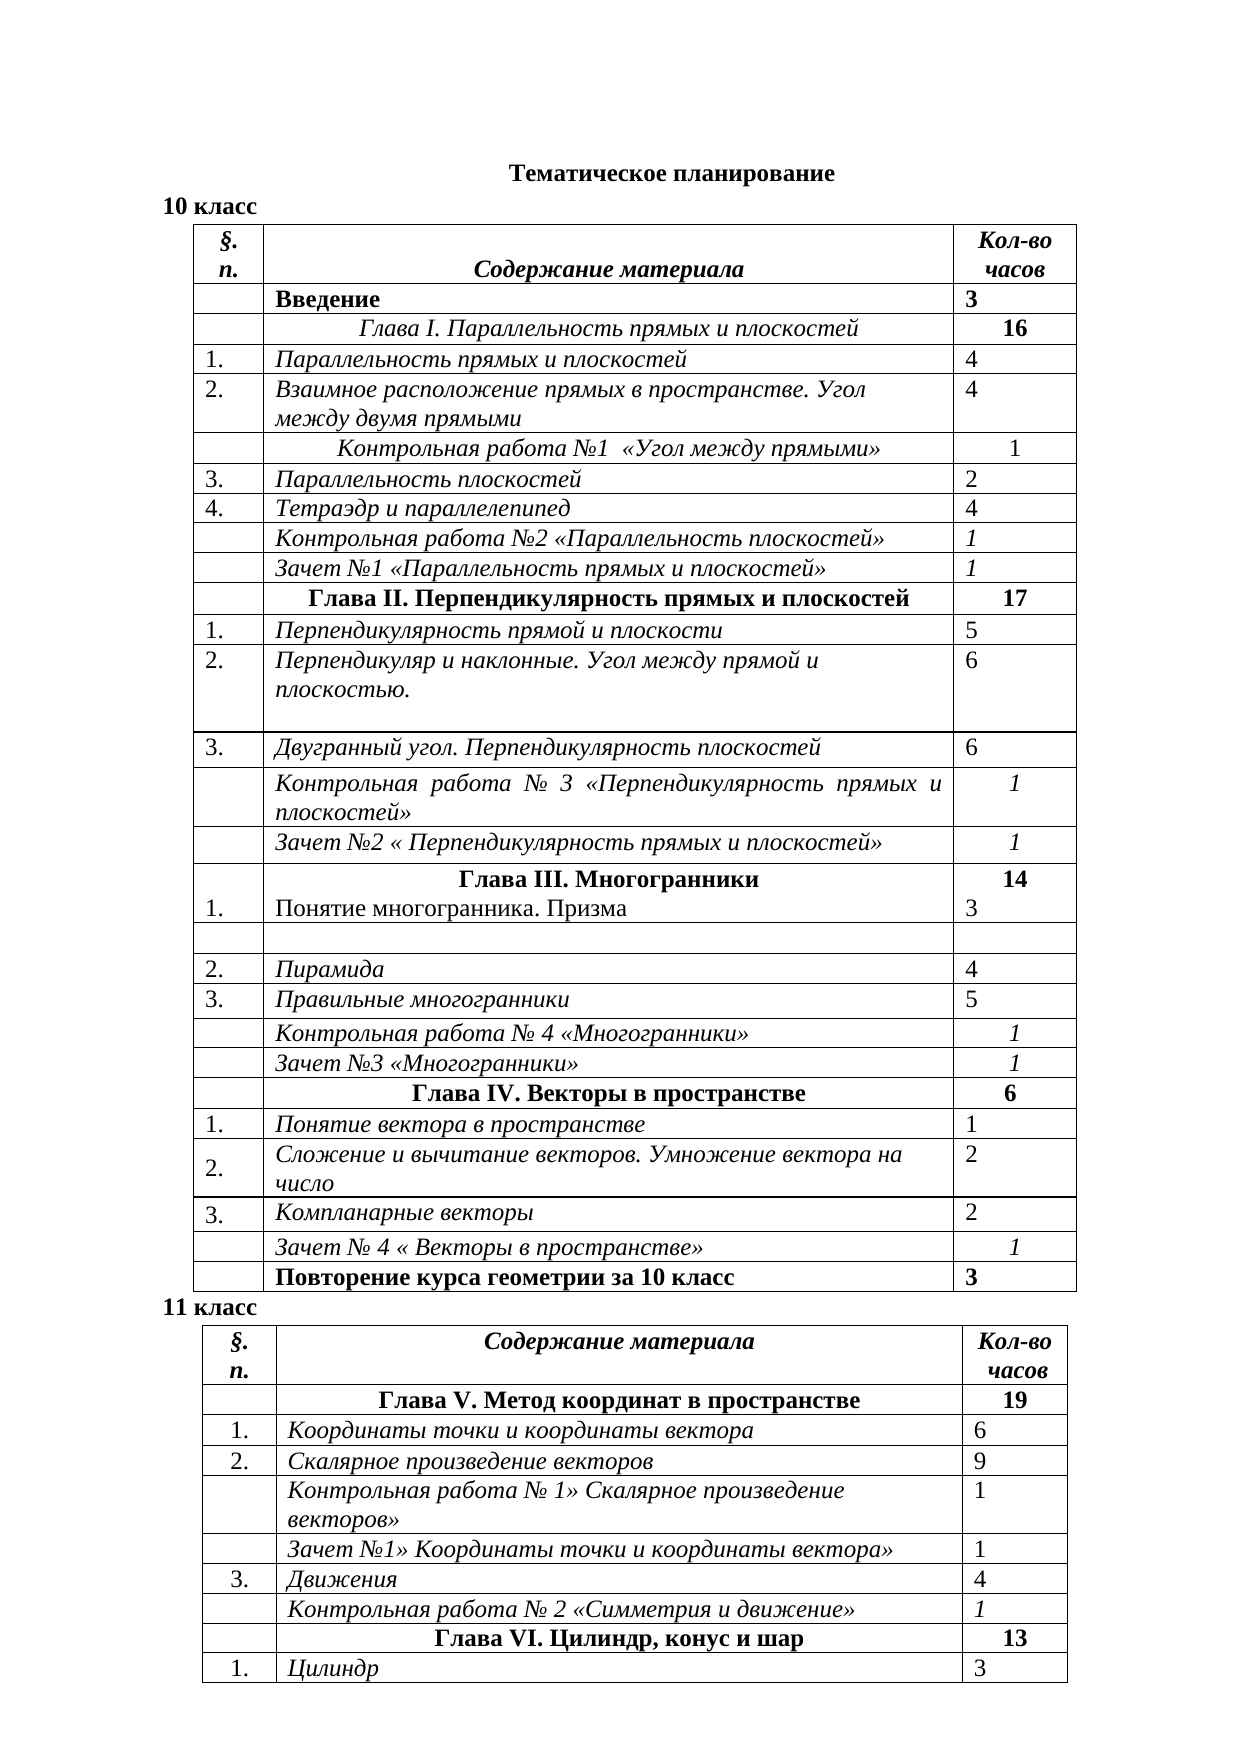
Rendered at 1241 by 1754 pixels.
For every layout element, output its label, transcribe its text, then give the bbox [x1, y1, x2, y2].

table_cell [194, 827, 263, 863]
table_cell 3 [954, 284, 1076, 312]
table_cell Глава IV. Векторы в пространстве [264, 1078, 953, 1108]
table_cell 1. [194, 615, 263, 644]
table_cell 3 [963, 1653, 1067, 1682]
table_cell [194, 553, 263, 582]
table_cell 4. [194, 494, 263, 522]
table_cell 5 [954, 615, 1076, 644]
table_cell 2. [194, 1139, 263, 1196]
table_cell Контрольная работа № 1» Скалярное произведение векторов» [277, 1476, 962, 1533]
table_cell Тетраэдр и параллелепипед [264, 494, 953, 522]
table_cell 9 [963, 1446, 1067, 1474]
table_cell 4 [954, 374, 1076, 432]
table_cell [194, 1262, 263, 1291]
table_cell Контрольная работа №2 «Параллельность плоскостей» [264, 523, 953, 552]
table_cell 2. [194, 954, 263, 983]
text Тематическое планирование [89, 158, 1181, 187]
table_cell 3. [194, 984, 263, 1017]
table_cell 1 [954, 553, 1076, 582]
table_cell 4 [963, 1564, 1067, 1593]
table_cell Сложение и вычитание векторов. Умножение вектора на число [264, 1139, 953, 1196]
table_cell 6 [954, 645, 1076, 731]
table_cell Зачет №1 «Параллельность прямых и плоскостей» [264, 553, 953, 582]
table_cell 17 [954, 583, 1076, 614]
table_cell [194, 1019, 263, 1047]
table_cell 1. [194, 345, 263, 373]
table_cell 1. [203, 1415, 276, 1445]
table_cell Взаимное расположение прямых в пространстве. Угол между двумя прямыми [264, 374, 953, 432]
table_cell Глава I. Параллельность прямых и плоскостей [264, 314, 953, 343]
table_cell Зачет № 4 « Векторы в пространстве» [264, 1232, 953, 1261]
table_cell Глава III. Многогранники Понятие многогранника. Призма [264, 864, 953, 922]
table_cell 1 [954, 827, 1076, 863]
table_cell [194, 433, 263, 463]
table_cell [203, 1476, 276, 1533]
table_header Содержание материала [277, 1326, 962, 1384]
table_cell [194, 1232, 263, 1261]
table_cell 2 [954, 1139, 1076, 1196]
table_cell Параллельность прямых и плоскостей [264, 345, 953, 373]
table_cell 14 3 [954, 864, 1076, 922]
table_cell [194, 523, 263, 552]
table_cell Повторение курса геометрии за 10 класс [264, 1262, 953, 1291]
table_cell Контрольная работа №1 «Угол между прямыми» [264, 433, 953, 463]
table_cell 13 [963, 1624, 1067, 1652]
text 10 класс [89, 191, 1181, 220]
table_cell Зачет №3 «Многогранники» [264, 1048, 953, 1077]
table_cell 4 [954, 345, 1076, 373]
table_cell Перпендикулярность прямой и плоскости [264, 615, 953, 644]
table_cell 1 [954, 523, 1076, 552]
table_cell 2. [194, 645, 263, 731]
table_cell Скалярное произведение векторов [277, 1446, 962, 1474]
table_cell Пирамида [264, 954, 953, 983]
table_cell 2. [203, 1446, 276, 1474]
table_cell [194, 583, 263, 614]
table_cell 4 [954, 954, 1076, 983]
table_cell 1 [954, 1109, 1076, 1138]
table_cell 16 [954, 314, 1076, 343]
table_cell [194, 1078, 263, 1108]
table_cell 5 [954, 984, 1076, 1017]
table_cell [203, 1624, 276, 1652]
table_cell 2. [194, 374, 263, 432]
table_cell Движения [277, 1564, 962, 1593]
table_cell 2 [954, 1198, 1076, 1231]
table_cell Глава II. Перпендикулярность прямых и плоскостей [264, 583, 953, 614]
table_cell 4 [954, 494, 1076, 522]
table_cell [194, 1048, 263, 1077]
table_cell Контрольная работа № 2 «Симметрия и движение» [277, 1594, 962, 1622]
table_cell 1 [954, 1019, 1076, 1047]
table_cell 1 [963, 1534, 1067, 1563]
table_header Содержание материала [264, 225, 953, 283]
table_cell [194, 284, 263, 312]
table_cell [194, 923, 263, 953]
table_cell 3. [194, 1198, 263, 1231]
table_cell [954, 923, 1076, 953]
table_cell 19 [963, 1385, 1067, 1414]
table_cell 6 [963, 1415, 1067, 1445]
table_cell Зачет №2 « Перпендикулярность прямых и плоскостей» [264, 827, 953, 863]
table_cell Понятие вектора в пространстве [264, 1109, 953, 1138]
table_cell [264, 923, 953, 953]
table_cell Глава VI. Цилиндр, конус и шар [277, 1624, 962, 1652]
table_cell Контрольная работа № 3 «Перпендикулярность прямых и плоскостей» [264, 768, 953, 826]
table_header Кол-во часов [963, 1326, 1067, 1384]
table_cell 2 [954, 464, 1076, 492]
table_header §. п. [203, 1326, 276, 1384]
table_cell Перпендикуляр и наклонные. Угол между прямой и плоскостью. [264, 645, 953, 731]
table_cell 3. [194, 464, 263, 492]
table_cell Контрольная работа № 4 «Многогранники» [264, 1019, 953, 1047]
table_cell Параллельность плоскостей [264, 464, 953, 492]
table_cell [203, 1385, 276, 1414]
table_cell Правильные многогранники [264, 984, 953, 1017]
table_cell 1 [954, 1232, 1076, 1261]
table_cell 1 [954, 433, 1076, 463]
table_cell 6 [954, 1078, 1076, 1108]
table_cell [194, 768, 263, 826]
table_cell 1. [194, 1109, 263, 1138]
table_header §. п. [194, 225, 263, 283]
table_cell Двугранный угол. Перпендикулярность плоскостей [264, 733, 953, 767]
table_cell 1 [963, 1594, 1067, 1622]
table_cell 3. [203, 1564, 276, 1593]
table_cell Зачет №1» Координаты точки и координаты вектора» [277, 1534, 962, 1563]
table_cell 1. [203, 1653, 276, 1682]
table_cell [203, 1534, 276, 1563]
table_cell 1 [963, 1476, 1067, 1533]
table_cell Компланарные векторы [264, 1198, 953, 1231]
table_cell Введение [264, 284, 953, 312]
table_cell 1. [194, 864, 263, 922]
table_cell 3 [954, 1262, 1076, 1291]
text 11 класс [89, 1292, 1181, 1321]
table_cell [194, 314, 263, 343]
table_header Кол-во часов [954, 225, 1076, 283]
table_cell Цилиндр [277, 1653, 962, 1682]
table_cell Глава V. Метод координат в пространстве [277, 1385, 962, 1414]
table_cell Координаты точки и координаты вектора [277, 1415, 962, 1445]
table_cell 6 [954, 733, 1076, 767]
table_cell 1 [954, 1048, 1076, 1077]
table_cell 3. [194, 733, 263, 767]
table_cell 1 [954, 768, 1076, 826]
table_cell [203, 1594, 276, 1622]
